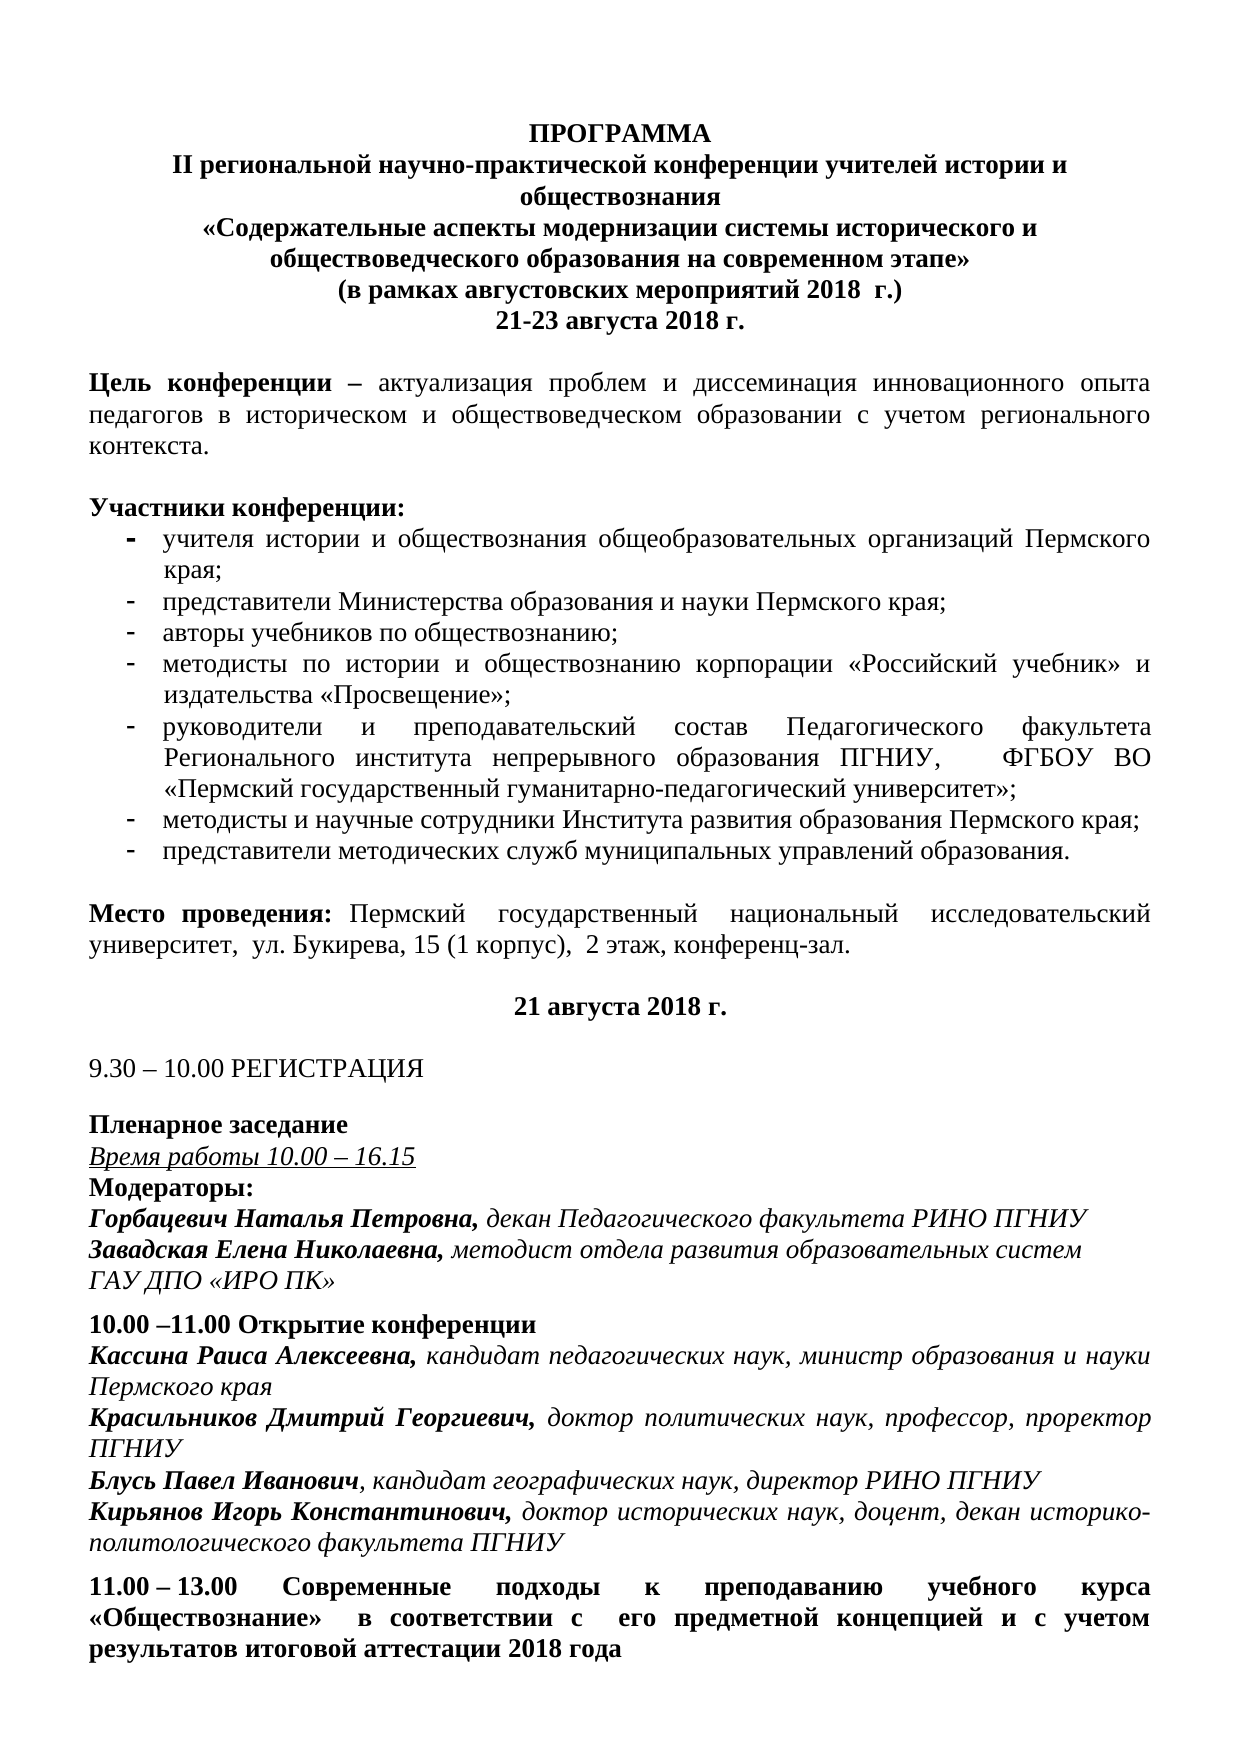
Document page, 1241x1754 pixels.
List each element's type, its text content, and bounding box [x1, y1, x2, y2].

text II региональной научно-практической конференции учителей истории и обществознания [89, 148, 1152, 211]
text «Содержательные аспекты модернизации системы исторического и обществоведческого образования на современном этапе» [89, 211, 1152, 273]
list учителя истории и обществознания общеобразовательных организаций Пермского края; [126, 522, 1152, 585]
text Пленарное заседание [89, 1109, 1152, 1140]
text Завадская Елена Николаевна, методист отдела развития образовательных систем [89, 1233, 1152, 1264]
text Модераторы: [89, 1171, 1152, 1202]
list представители Министерства образования и науки Пермского края; [126, 585, 1152, 616]
list руководители и преподавательский состав Педагогического факультета Регионального института непрерывного образования ПГНИУ, ФГБОУ ВО «Пермский государственный гуманитарно-педагогический университет»; [126, 709, 1152, 803]
text Кирьянов Игорь Константинович, доктор исторических наук, доцент, декан историко-политологического факультета ПГНИУ [89, 1495, 1152, 1557]
list методисты по истории и обществознанию корпорации «Российский учебник» и издательства «Просвещение»; [126, 647, 1152, 709]
text Место проведения: Пермский государственный национальный исследовательский университет, ул. Букирева, 15 (1 корпус), 2 этаж, конференц-зал. [89, 897, 1152, 959]
text Цель конференции – актуализация проблем и диссеминация инновационного опыта педагогов в историческом и обществоведческом образовании с учетом регионального контекста. [89, 367, 1152, 460]
text (в рамках августовских мероприятий 2018 г.) [89, 273, 1152, 304]
text Красильников Дмитрий Георгиевич, доктор политических наук, профессор, проректор ПГНИУ [89, 1401, 1152, 1464]
text 11.00 – 13.00 Современные подходы к преподаванию учебного курса «Обществознание» в соответствии с его предметной концепцией и с учетом результатов итоговой аттестации 2018 года [89, 1570, 1152, 1663]
list представители методических служб муниципальных управлений образования. [126, 834, 1152, 866]
text Блусь Павел Иванович, кандидат географических наук, директор РИНО ПГНИУ [89, 1464, 1152, 1495]
list методисты и научные сотрудники Института развития образования Пермского края; [126, 803, 1152, 834]
text 9.30 – 10.00 РЕГИСТРАЦИЯ [89, 1052, 1152, 1084]
text 21 августа 2018 г. [89, 990, 1152, 1021]
text ГАУ ДПО «ИРО ПК» [89, 1264, 1152, 1296]
text Горбацевич Наталья Петровна, декан Педагогического факультета РИНО ПГНИУ [89, 1202, 1152, 1233]
list авторы учебников по обществознанию; [126, 616, 1152, 647]
text Кассина Раиса Алексеевна, кандидат педагогических наук, министр образования и науки Пермского края [89, 1339, 1152, 1401]
text ПРОГРАММА [89, 117, 1152, 148]
text 21-23 августа 2018 г. [89, 304, 1152, 335]
text Участники конференции: [89, 491, 1152, 522]
text 10.00 –11.00 Открытие конференции [89, 1308, 1152, 1339]
text Время работы 10.00 – 16.15 [89, 1140, 1152, 1171]
